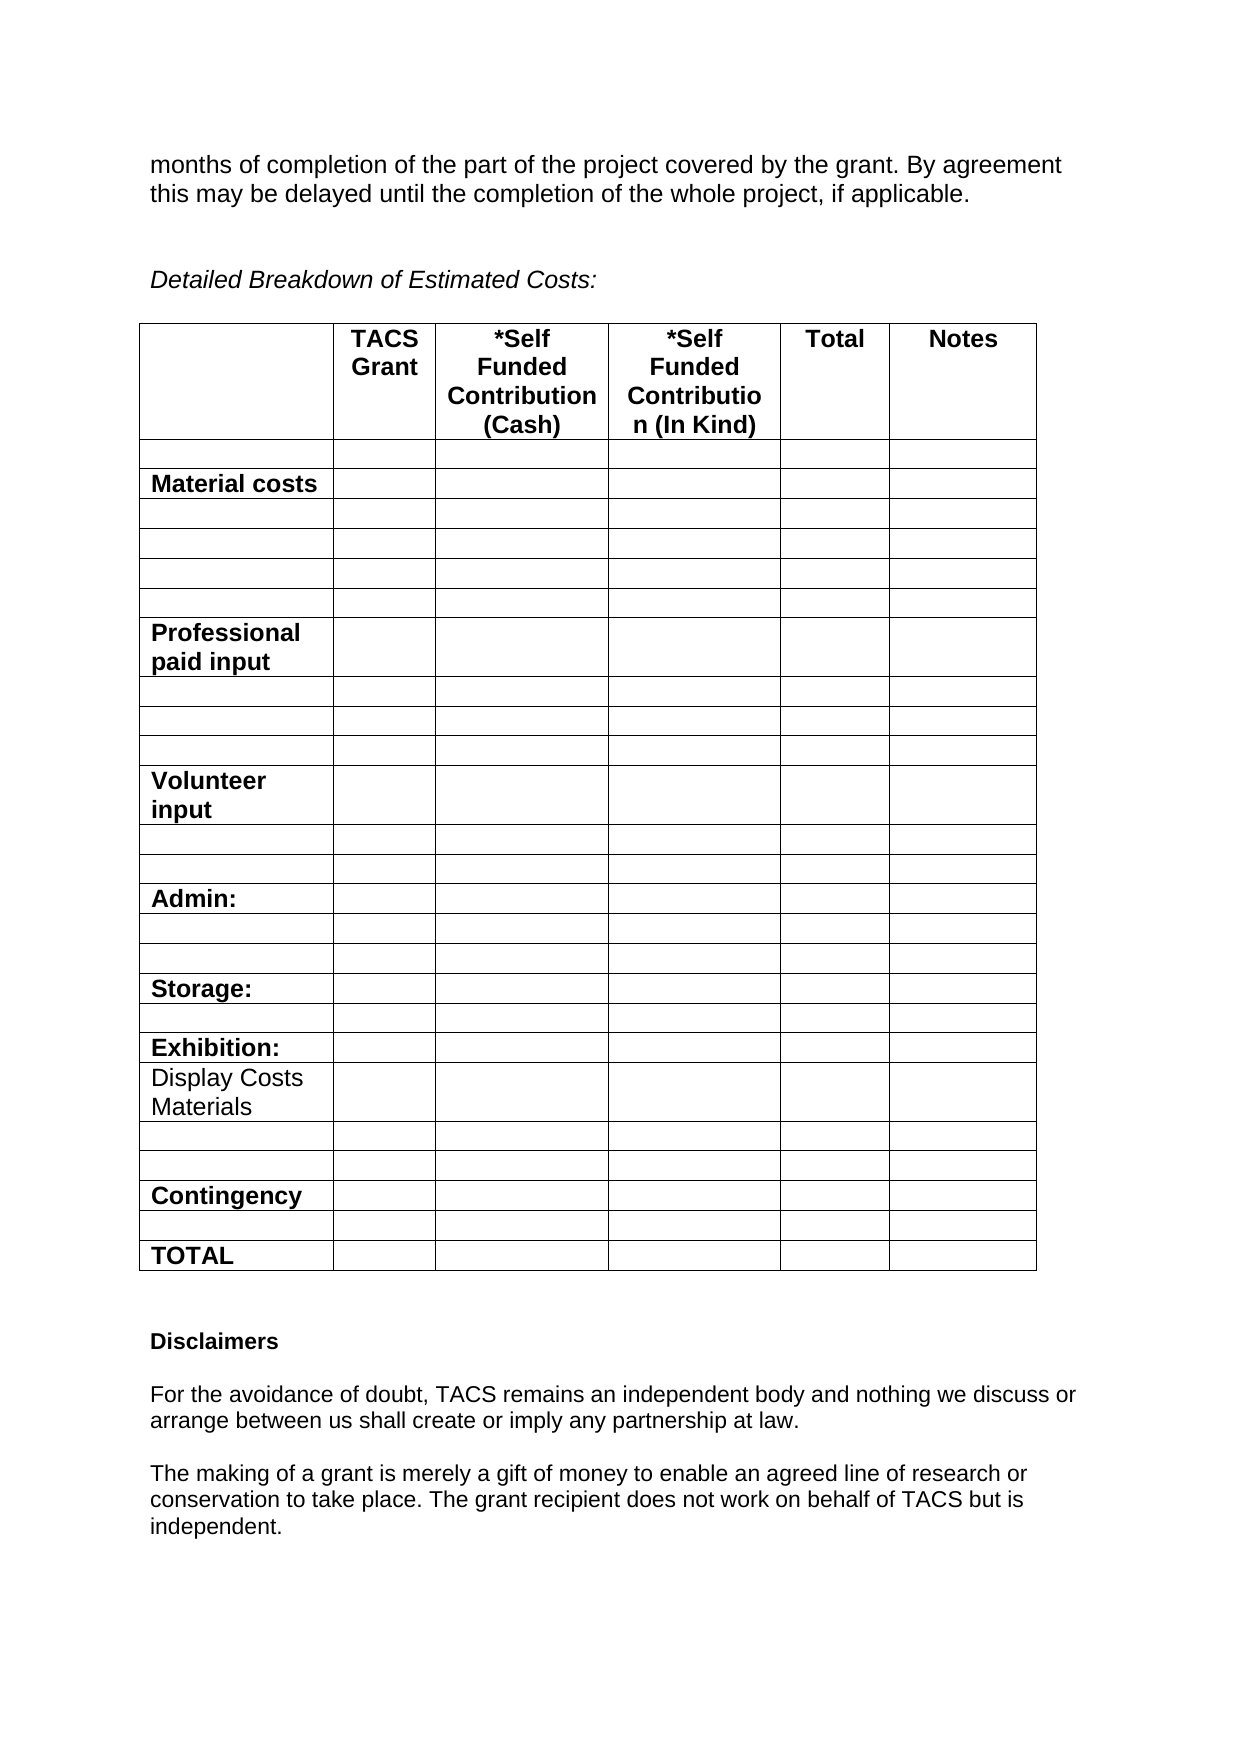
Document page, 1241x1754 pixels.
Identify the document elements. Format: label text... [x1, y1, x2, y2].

table_cell [140, 1151, 333, 1180]
table_cell [781, 1122, 889, 1150]
table_cell [334, 529, 435, 558]
table_cell [334, 1122, 435, 1150]
table_cell [890, 1151, 1036, 1180]
table_cell [334, 559, 435, 587]
table_cell [781, 529, 889, 558]
table_cell [609, 884, 780, 913]
table_cell [140, 1122, 333, 1150]
table_cell [609, 1151, 780, 1180]
table_cell [609, 736, 780, 765]
table_cell [334, 736, 435, 765]
table_cell [781, 618, 889, 676]
table_cell [334, 1063, 435, 1121]
table_cell [140, 914, 333, 943]
table_cell [890, 707, 1036, 735]
table_cell [140, 1211, 333, 1240]
table_cell [436, 589, 608, 617]
table_cell [436, 884, 608, 913]
table_cell [609, 707, 780, 735]
table_cell [140, 825, 333, 853]
table_cell [890, 736, 1036, 765]
table_header *Self Funded Contribution (Cash) [436, 324, 608, 438]
table_cell [609, 914, 780, 943]
table_cell [609, 1033, 780, 1062]
table_cell [890, 825, 1036, 853]
table_cell [609, 529, 780, 558]
table_cell [436, 944, 608, 973]
table_cell [609, 1122, 780, 1150]
table_cell Storage: [140, 974, 333, 1002]
table_cell [890, 618, 1036, 676]
table_cell [334, 884, 435, 913]
table_cell [781, 736, 889, 765]
table_cell [334, 469, 435, 498]
table_header Total [781, 324, 889, 438]
table_cell [890, 944, 1036, 973]
table_cell [781, 1004, 889, 1032]
table_cell [781, 1151, 889, 1180]
table_cell [436, 1151, 608, 1180]
table_cell [140, 529, 333, 558]
table_cell [334, 1151, 435, 1180]
table_cell [781, 1181, 889, 1210]
table_cell [334, 766, 435, 824]
table_cell [890, 589, 1036, 617]
table_cell [609, 469, 780, 498]
table_cell [334, 1241, 435, 1269]
table_cell [609, 974, 780, 1002]
table_cell [781, 707, 889, 735]
table_cell [436, 914, 608, 943]
table_cell [890, 1241, 1036, 1269]
table_header *Self Funded Contribution (In Kind) [609, 324, 780, 438]
table_cell [609, 944, 780, 973]
table_cell [140, 944, 333, 973]
table_cell [436, 1122, 608, 1150]
table_cell [781, 677, 889, 706]
table_cell [436, 1063, 608, 1121]
table_cell Volunteer input [140, 766, 333, 824]
table_cell [890, 884, 1036, 913]
table_cell [436, 499, 608, 528]
table_cell [436, 825, 608, 853]
table_cell [334, 1181, 435, 1210]
table_cell [609, 1063, 780, 1121]
table_cell [781, 914, 889, 943]
text Disclaimers [150, 1328, 1090, 1354]
table_cell [890, 499, 1036, 528]
table_cell [781, 884, 889, 913]
table_cell Exhibition: [140, 1033, 333, 1062]
table_cell [334, 1004, 435, 1032]
table_cell [781, 766, 889, 824]
table_cell [334, 944, 435, 973]
table_cell Contingency [140, 1181, 333, 1210]
table_cell [334, 974, 435, 1002]
table_cell [609, 589, 780, 617]
table_cell [781, 559, 889, 587]
table_cell [781, 825, 889, 853]
table_cell Display Costs Materials [140, 1063, 333, 1121]
table_cell [890, 529, 1036, 558]
table_cell [890, 855, 1036, 883]
table_cell Material costs [140, 469, 333, 498]
table_cell TOTAL [140, 1241, 333, 1269]
table_cell [609, 618, 780, 676]
table_cell [140, 440, 333, 468]
table_cell [890, 1063, 1036, 1121]
table_cell [140, 736, 333, 765]
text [150, 150, 1090, 207]
table_cell [781, 1241, 889, 1269]
table_cell [436, 1004, 608, 1032]
table_cell [890, 1211, 1036, 1240]
table_cell [334, 589, 435, 617]
table_cell [609, 440, 780, 468]
table_cell Admin: [140, 884, 333, 913]
table_cell [781, 1063, 889, 1121]
table_cell [609, 1181, 780, 1210]
table_cell [436, 766, 608, 824]
table_cell [781, 1033, 889, 1062]
table_cell [890, 914, 1036, 943]
text For the avoidance of doubt, TACS remains an independent body and nothing we discuss or arrange between us shall create or imply any partnership at law. [150, 1381, 1090, 1433]
table_cell [334, 855, 435, 883]
table_cell [890, 1122, 1036, 1150]
table_cell [140, 707, 333, 735]
text The making of a grant is merely a gift of money to enable an agreed line of research or conservation to take place. The grant recipient does not work on behalf of TACS but is independent. [150, 1460, 1090, 1539]
table_cell [609, 766, 780, 824]
table_cell [890, 677, 1036, 706]
table_cell [781, 469, 889, 498]
table_cell [781, 589, 889, 617]
table_cell [436, 1241, 608, 1269]
table_cell [140, 1004, 333, 1032]
table_cell [334, 1033, 435, 1062]
table_cell [334, 440, 435, 468]
table_cell [334, 825, 435, 853]
table_cell [334, 677, 435, 706]
table_header TACS Grant [334, 324, 435, 438]
table_cell [890, 1181, 1036, 1210]
table_cell [436, 707, 608, 735]
table_cell [334, 1211, 435, 1240]
table_cell [140, 589, 333, 617]
table_cell [890, 1033, 1036, 1062]
table_cell [140, 559, 333, 587]
table_cell [890, 559, 1036, 587]
table_cell [890, 440, 1036, 468]
table_cell [436, 855, 608, 883]
table_cell [781, 944, 889, 973]
table_cell [436, 1181, 608, 1210]
table_cell Professional paid input [140, 618, 333, 676]
table_cell [890, 469, 1036, 498]
table_cell [609, 677, 780, 706]
table_cell [436, 1211, 608, 1240]
table_cell [334, 499, 435, 528]
table_cell [436, 618, 608, 676]
table_cell [781, 855, 889, 883]
table_cell [781, 974, 889, 1002]
table_cell [890, 974, 1036, 1002]
table_cell [609, 1241, 780, 1269]
table_header Notes [890, 324, 1036, 438]
table_cell [781, 499, 889, 528]
table_cell [334, 914, 435, 943]
table_cell [609, 499, 780, 528]
table_cell [609, 825, 780, 853]
table_cell [890, 766, 1036, 824]
table_cell [334, 618, 435, 676]
table_cell [436, 440, 608, 468]
table_cell [140, 677, 333, 706]
table_cell [781, 440, 889, 468]
table_cell [436, 736, 608, 765]
table_cell [436, 677, 608, 706]
table_cell [140, 855, 333, 883]
table_header [140, 324, 333, 438]
table_cell [609, 855, 780, 883]
table_cell [781, 1211, 889, 1240]
table_cell [609, 1004, 780, 1032]
table_cell [436, 559, 608, 587]
table_cell [609, 559, 780, 587]
table_cell [436, 529, 608, 558]
table_cell [609, 1211, 780, 1240]
table_cell [140, 499, 333, 528]
table_cell [436, 1033, 608, 1062]
table_cell [436, 469, 608, 498]
table_cell [436, 974, 608, 1002]
text Detailed Breakdown of Estimated Costs: [150, 265, 1090, 294]
table_cell [334, 707, 435, 735]
table_cell [890, 1004, 1036, 1032]
